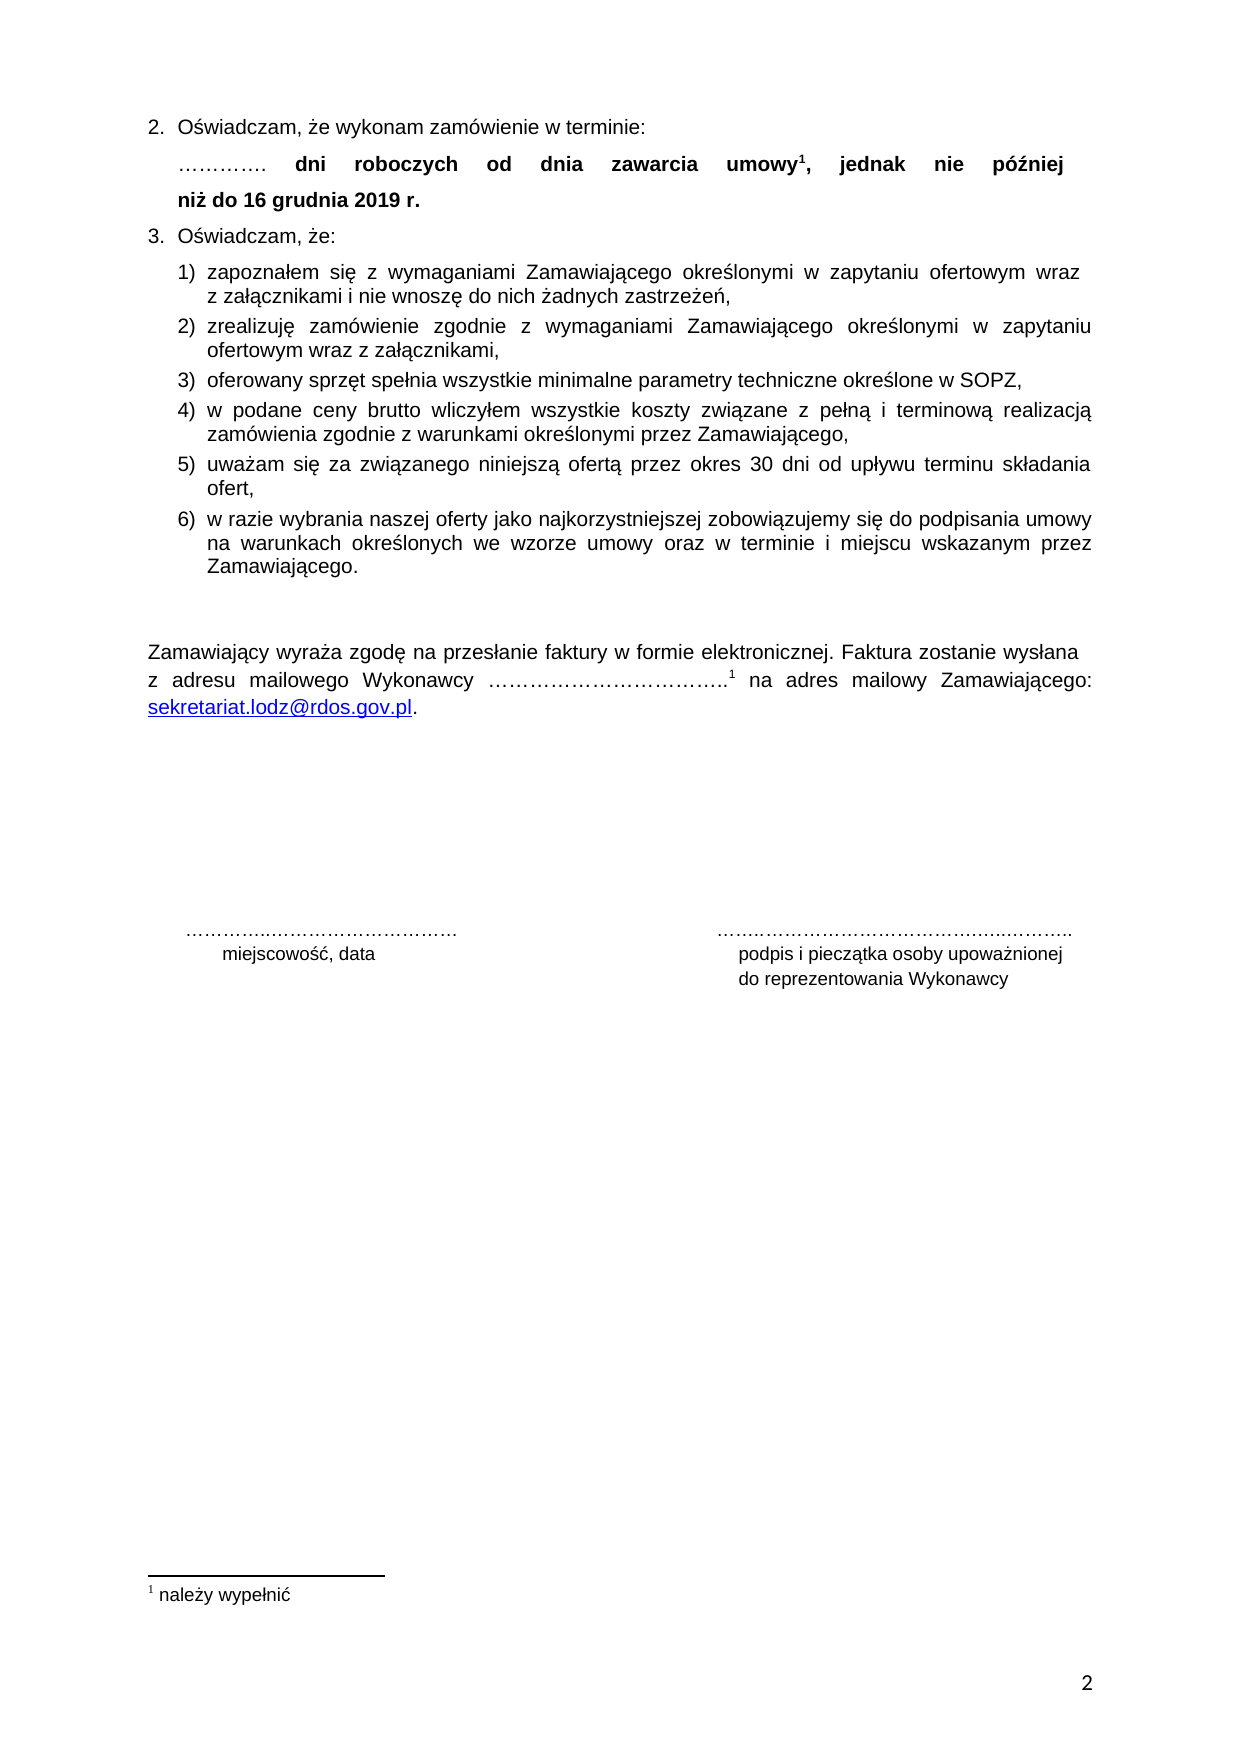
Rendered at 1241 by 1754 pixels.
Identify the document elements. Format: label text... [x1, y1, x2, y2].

list …………..………………………… …….. …………………………….…..……….. [148, 918, 1092, 940]
list Oświadczam, że wykonam zamówienie w terminie: [148, 115, 1092, 139]
list uważam się za związanego niniejszą ofertą przez okres 30 dni od upływu terminu składania ofert, [177, 452, 1092, 500]
list oferowany sprzęt spełnia wszystkie minimalne parametry techniczne określone w SOPZ, [177, 368, 1092, 392]
text …………. dni roboczych od dnia zawarcia umowy1, jednak nie później niż do 16 grudnia 2019 r. [177, 152, 1092, 212]
list zapoznałem się z wymaganiami Zamawiającego określonymi w zapytaniu ofertowym wraz z załącznikami i nie wnoszę do nich żadnych zastrzeżeń, [177, 259, 1092, 307]
text miejscowość, data podpis i pieczątka osoby upoważnionej do reprezentowania Wykonawcy [222, 943, 1092, 989]
list w razie wybrania naszej oferty jako najkorzystniejszej zobowiązujemy się do podpisania umowy na warunkach określonych we wzorze umowy oraz w terminie i miejscu wskazanym przez Zamawiającego. [177, 506, 1092, 578]
text Zamawiający wyraża zgodę na przesłanie faktury w formie elektronicznej. Faktura zostanie wysłana z adresu mailowego Wykonawcy …………………………….. na adres mailowy Zamawiającego: sekretariat.lodz@rdos.gov.pl. [148, 640, 1092, 719]
list w podane ceny brutto wliczyłem wszystkie koszty związane z pełną i terminową realizacją zamówienia zgodnie z warunkami określonymi przez Zamawiającego, [177, 398, 1092, 446]
list zrealizuję zamówienie zgodnie z wymaganiami Zamawiającego określonymi w zapytaniu ofertowym wraz z załącznikami, [177, 314, 1092, 362]
list Oświadczam, że: [148, 223, 1092, 247]
